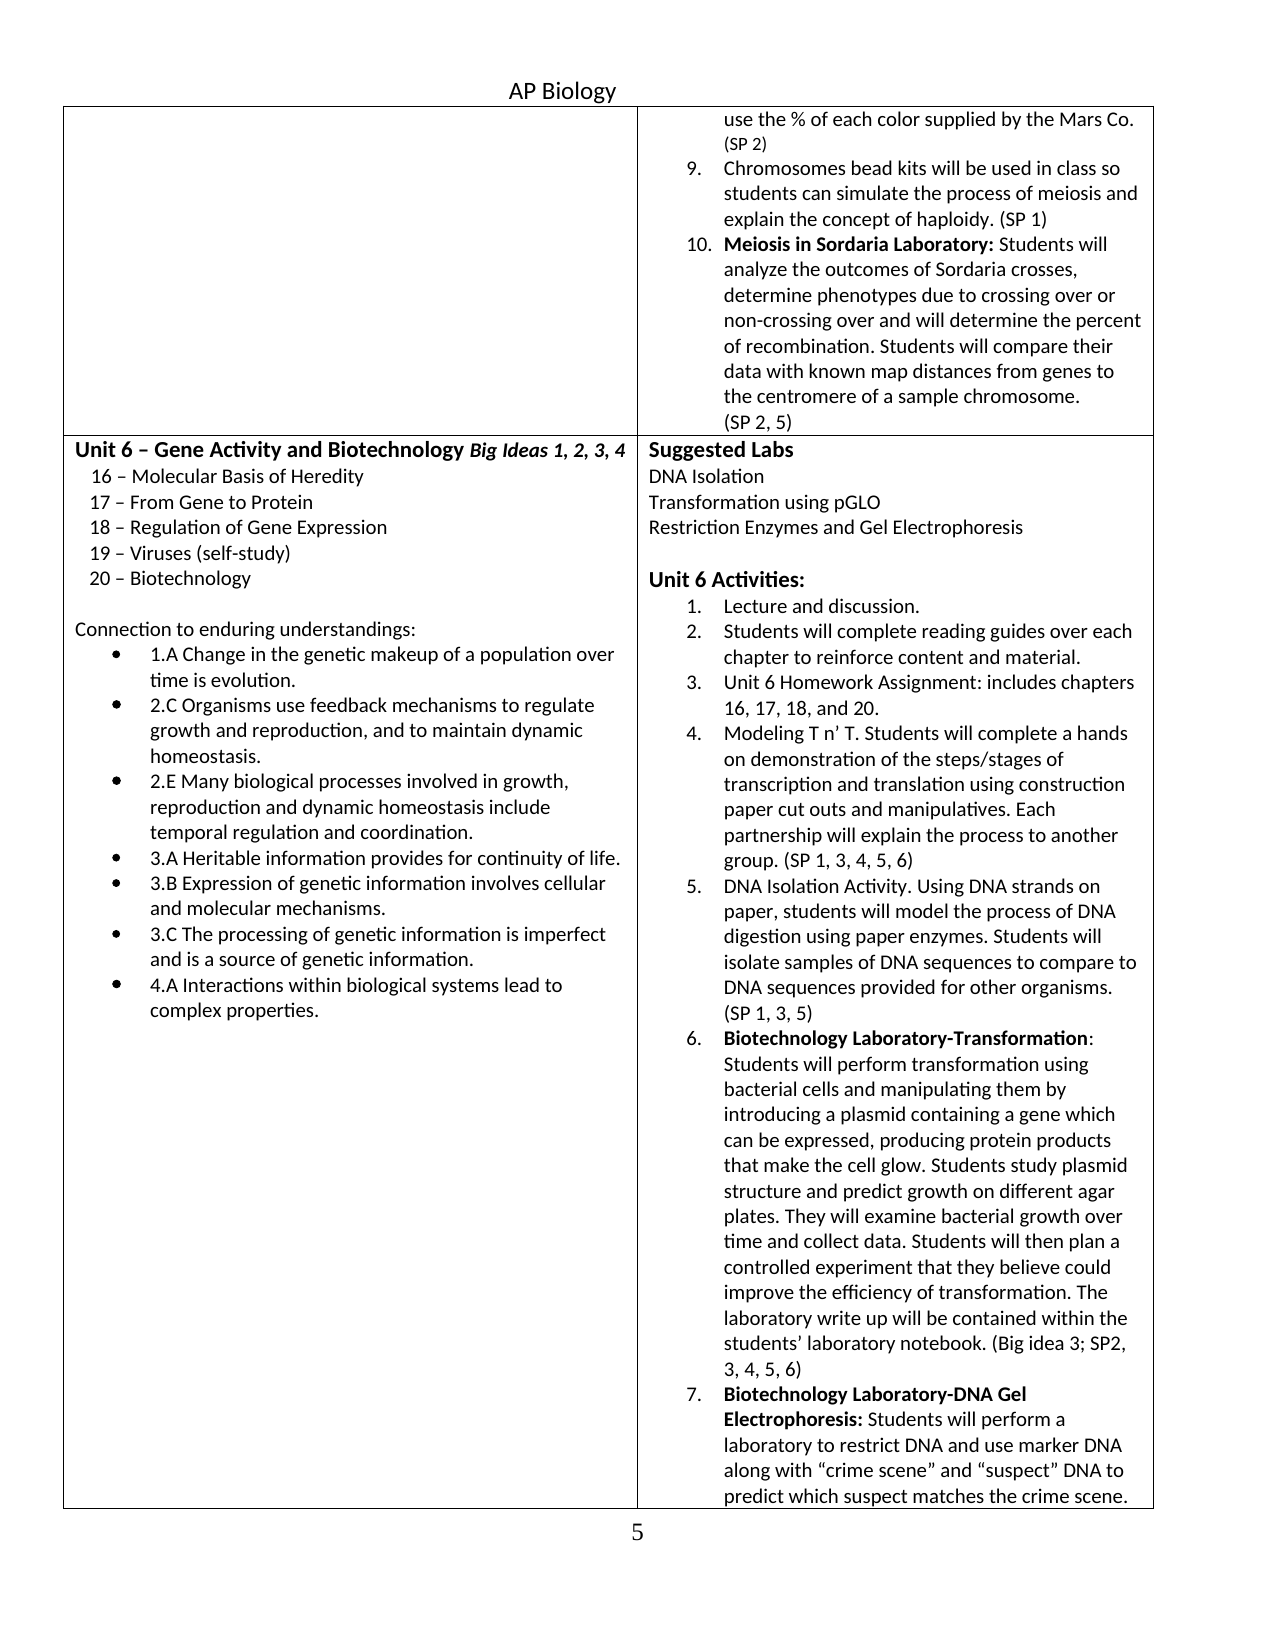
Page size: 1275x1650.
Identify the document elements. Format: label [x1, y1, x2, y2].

table_cell [64, 436, 637, 1508]
table_cell [638, 436, 1153, 1508]
table_cell [64, 107, 637, 434]
table_cell [638, 107, 1153, 434]
